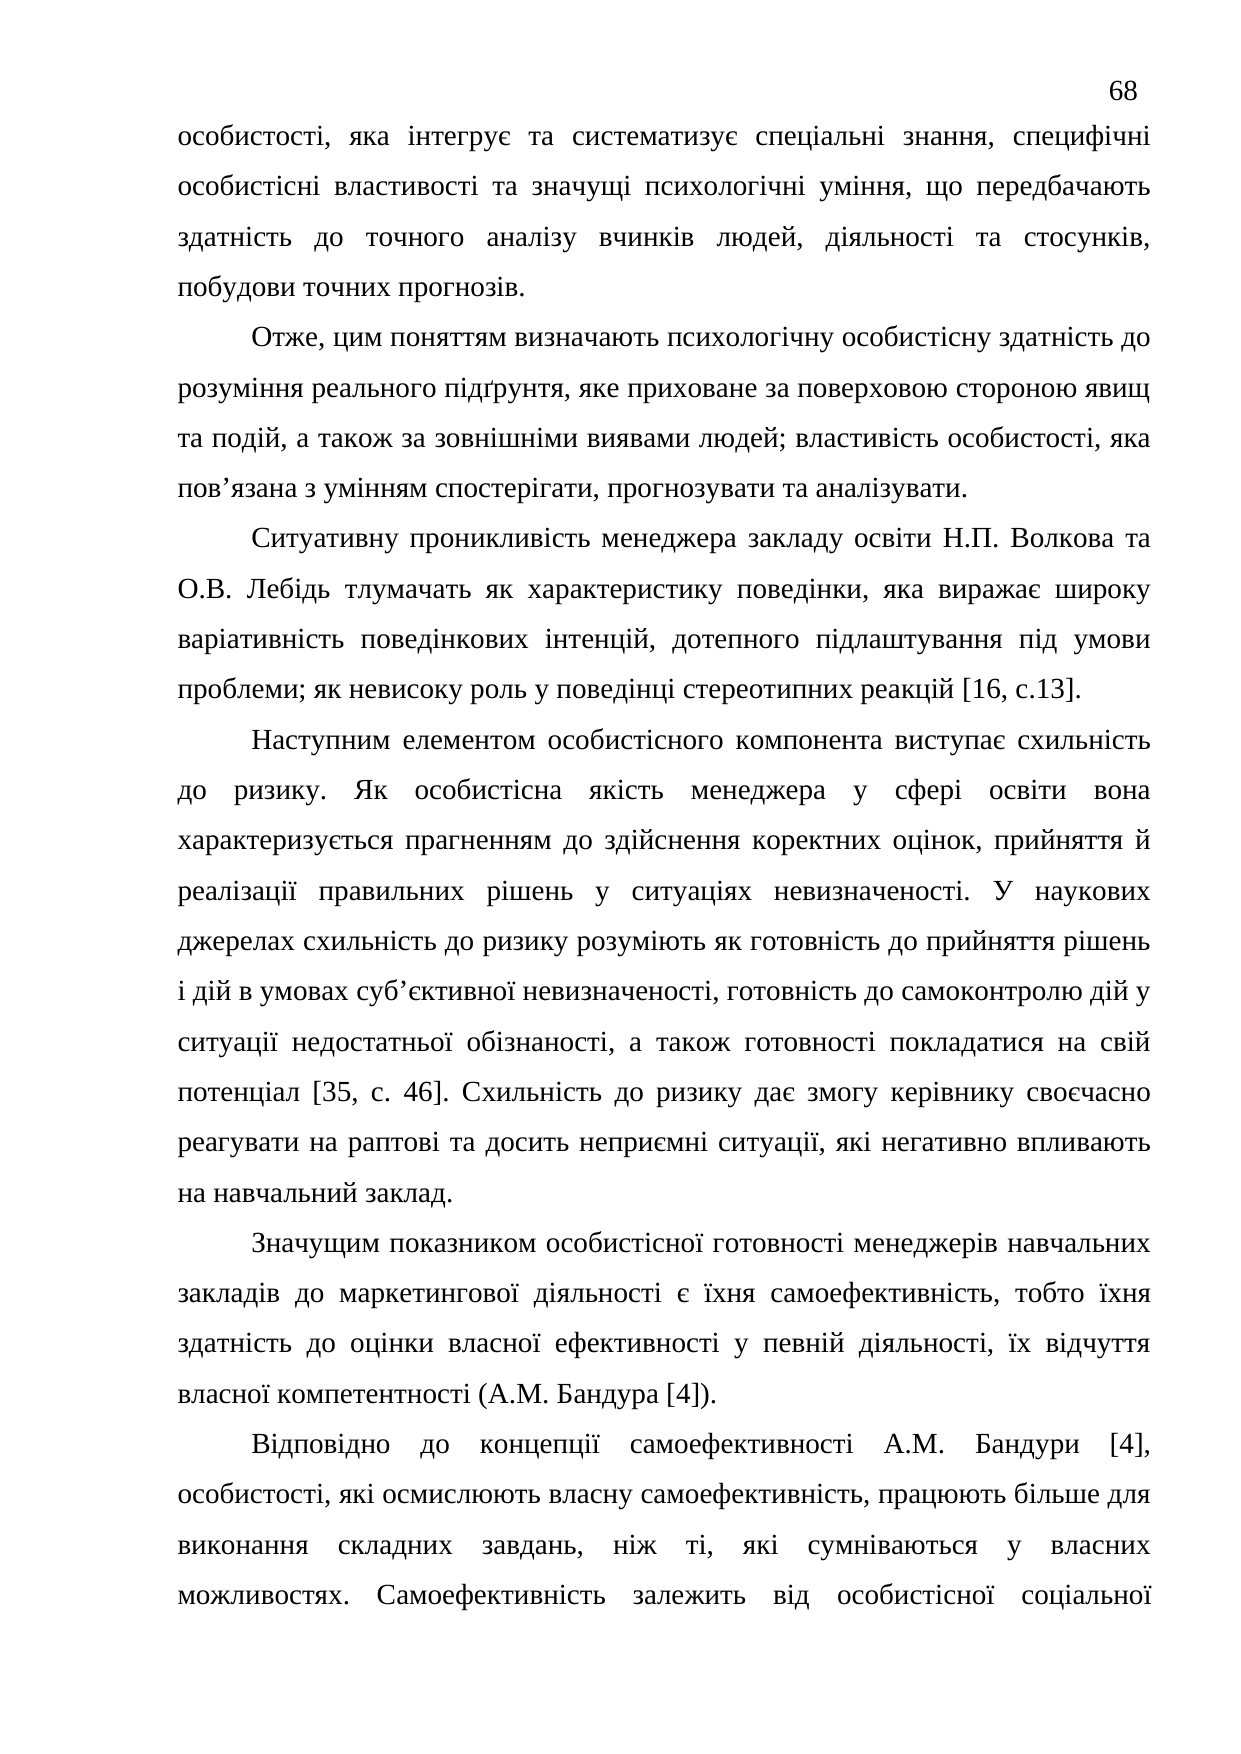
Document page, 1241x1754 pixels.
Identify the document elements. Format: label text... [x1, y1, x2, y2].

text Значущим показником особистісної готовності менеджерів навчальних закладів до маркетингової діяльності є їхня самоефективність, тобто їхня здатність до оцінки власної ефективності у певній діяльності, їх відчуття власної компетентності (А.М. Бандура [4]). [177, 1225, 1152, 1409]
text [177, 118, 1152, 303]
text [177, 1426, 1152, 1611]
text Ситуативну проникливість менеджера закладу освіти Н.П. Волкова та О.В. Лебідь тлумачать як характеристику поведінки, яка виражає широку варіативність поведінкових інтенцій, дотепного підлаштування під умови проблеми; як невисоку роль у поведінці стереотипних реакцій [16, с.13]. [177, 521, 1152, 705]
text Отже, цим поняттям визначають психологічну особистісну здатність до розуміння реального підґрунтя, яке приховане за поверховою стороною явищ та подій, а також за зовнішніми виявами людей; властивість особистості, яка пов’язана з умінням спостерігати, прогнозувати та аналізувати. [177, 319, 1152, 504]
text Наступним елементом особистісного компонента виступає схильність до ризику. Як особистісна якість менеджера у сфері освіти вона характеризується прагненням до здійснення коректних оцінок, прийняття й реалізації правильних рішень у ситуаціях невизначеності. У наукових джерелах схильність до ризику розуміють як готовність до прийняття рішень і дій в умовах суб’єктивної невизначеності, готовність до самоконтролю дій у ситуації недостатньої обізнаності, а також готовності покладатися на свій потенціал [35, с. 46]. Схильність до ризику дає змогу керівнику своєчасно реагувати на раптові та досить неприємні ситуації, які негативно впливають на навчальний заклад. [177, 722, 1152, 1208]
